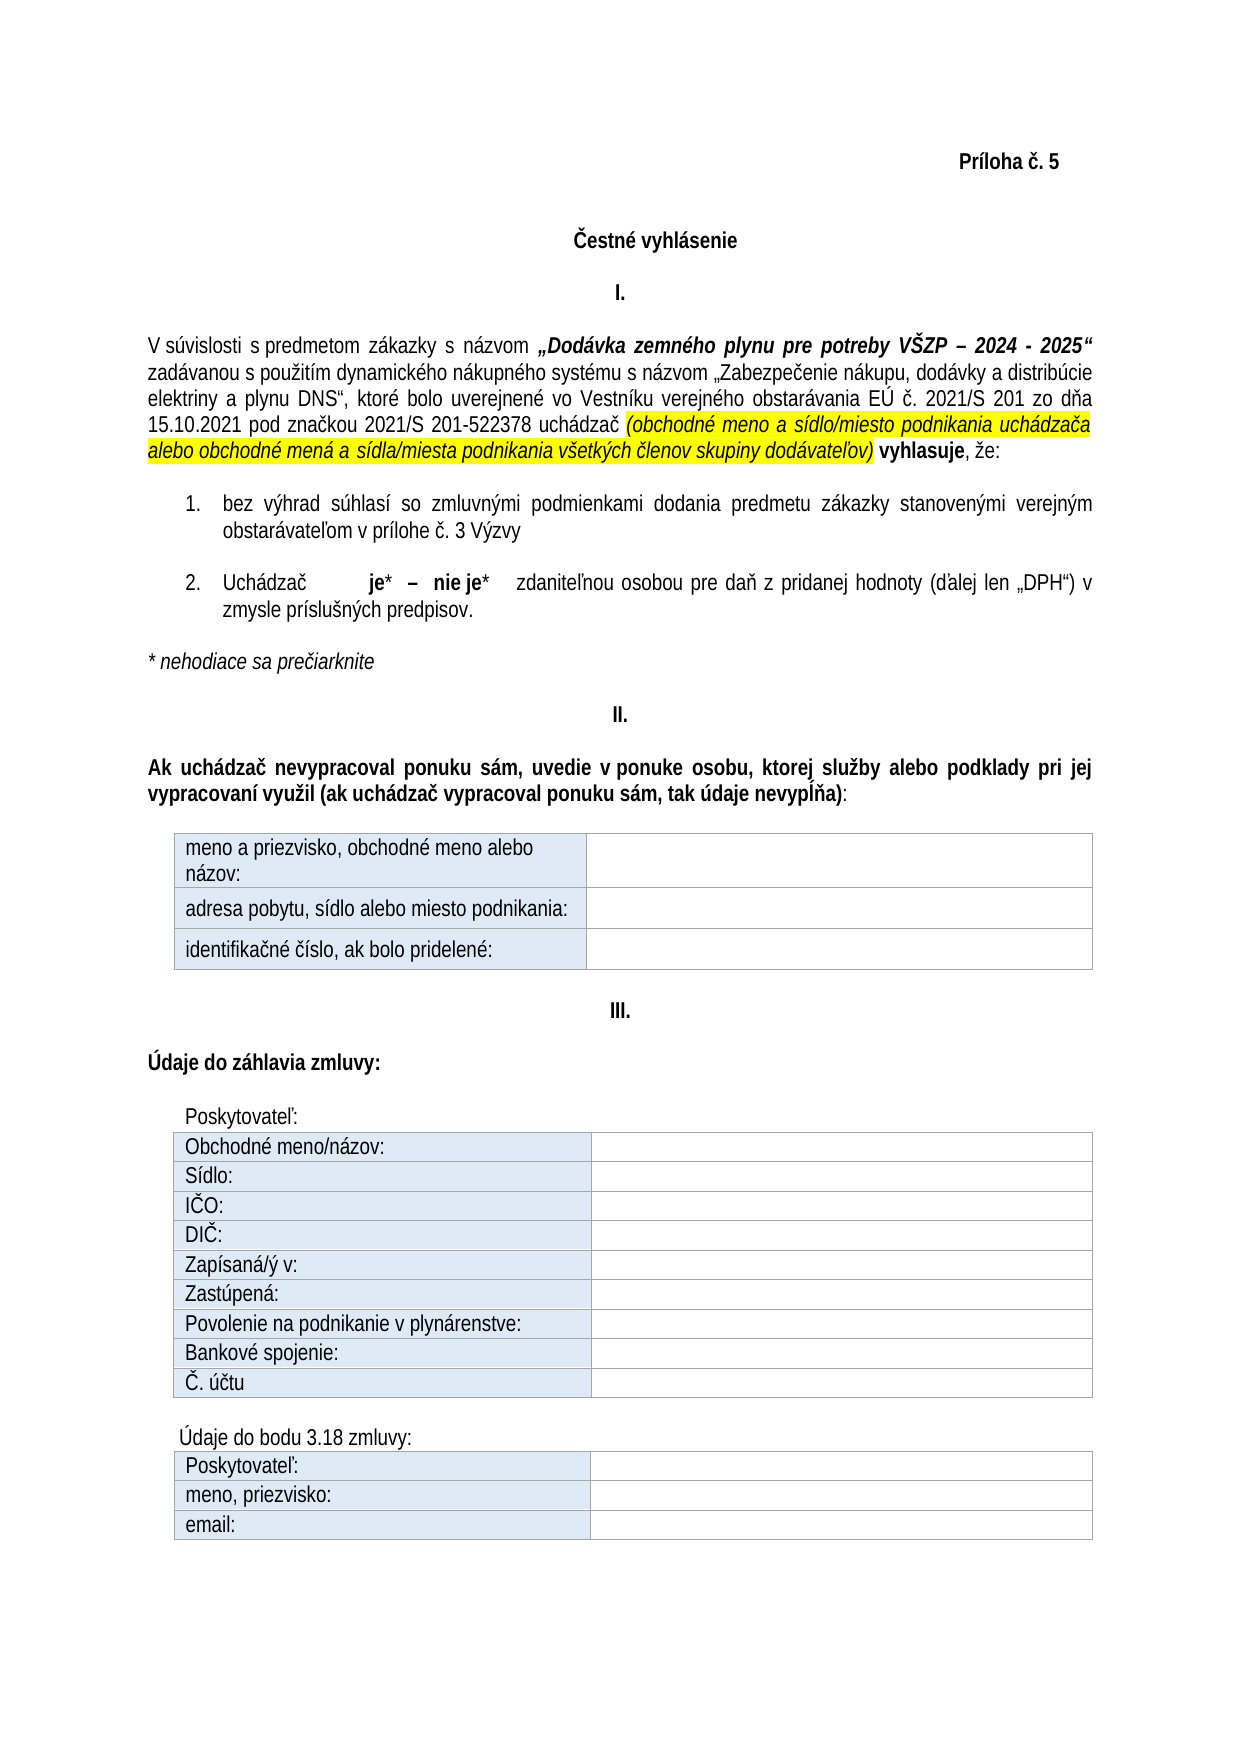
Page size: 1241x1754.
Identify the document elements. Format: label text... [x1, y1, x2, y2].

text Ak uchádzač nevypracoval ponuku sám, uvedie v ponuke osobu, ktorej služby alebo podklady pri jej vypracovaní využil (ak uchádzač vypracoval ponuku sám, tak údaje nevypĺňa): [148, 754, 1093, 806]
text I. [148, 279, 1093, 306]
text Príloha č. 5 [959, 148, 1093, 174]
text II. [148, 701, 1093, 727]
table_cell adresa pobytu, sídlo alebo miesto podnikania: [175, 888, 586, 928]
table_cell [592, 1280, 1092, 1308]
table_cell [592, 1192, 1092, 1220]
table_cell [592, 1221, 1092, 1249]
table_cell Zastúpená: [174, 1280, 591, 1308]
table_cell [587, 888, 1092, 928]
table_cell [591, 1481, 1092, 1509]
table_cell [591, 1511, 1092, 1539]
table_cell [587, 929, 1092, 969]
table_cell Zapísaná/ý v: [174, 1251, 591, 1279]
table_cell Povolenie na podnikanie v plynárenstve: [174, 1310, 591, 1338]
text V súvislosti s predmetom zákazky s názvom „Dodávka zemného plynu pre potreby VŠZP – 2024 - 2025“ zadávanou s použitím dynamického nákupného systému s názvom „Zabezpečenie nákupu, dodávky a distribúcie elektriny a plynu DNS“, ktoré bolo uverejnené vo Vestníku verejného obstarávania EÚ č. 2021/S 201 zo dňa 15.10.2021 pod značkou 2021/S 201-522378 uchádzač (obchodné meno a sídlo/miesto podnikania uchádzača alebo obchodné mená a sídla/miesta podnikania všetkých členov skupiny dodávateľov) vyhlasuje, že: [148, 332, 1093, 464]
table_cell IČO: [174, 1192, 591, 1220]
table_header [591, 1452, 1092, 1480]
table_cell [592, 1310, 1092, 1338]
table_cell [592, 1251, 1092, 1279]
table_cell [592, 1162, 1092, 1191]
table_header Poskytovateľ: [175, 1452, 590, 1480]
table_cell [592, 1339, 1092, 1367]
text III. [148, 997, 1093, 1023]
table_cell [592, 1369, 1092, 1397]
table_cell meno, priezvisko: [175, 1481, 590, 1509]
subtitle Čestné vyhlásenie [218, 227, 1093, 253]
table_header Poskytovateľ: [174, 1102, 1093, 1132]
table_cell [592, 1133, 1092, 1161]
text Údaje do záhlavia zmluvy: [148, 1049, 1093, 1076]
list Uchádzač je* – nie je* zdaniteľnou osobou pre daň z pridanej hodnoty (ďalej len „DPH“) v zmysle príslušných predpisov. [185, 569, 1093, 622]
text * nehodiace sa prečiarknite [148, 648, 1093, 675]
table_header [587, 834, 1092, 887]
table_cell identifikačné číslo, ak bolo pridelené: [175, 929, 586, 969]
table_cell email: [175, 1511, 590, 1539]
table_cell DIČ: [174, 1221, 591, 1249]
list bez výhrad súhlasí so zmluvnými podmienkami dodania predmetu zákazky stanovenými verejným obstarávateľom v prílohe č. 3 Výzvy [185, 490, 1093, 543]
table_cell Obchodné meno/názov: [174, 1133, 591, 1161]
text Údaje do bodu 3.18 zmluvy: [148, 1424, 1093, 1451]
table_cell Bankové spojenie: [174, 1339, 591, 1367]
table_cell Sídlo: [174, 1162, 591, 1191]
table_cell Č. účtu [174, 1369, 591, 1397]
table_header meno a priezvisko, obchodné meno alebo názov: [175, 834, 586, 887]
